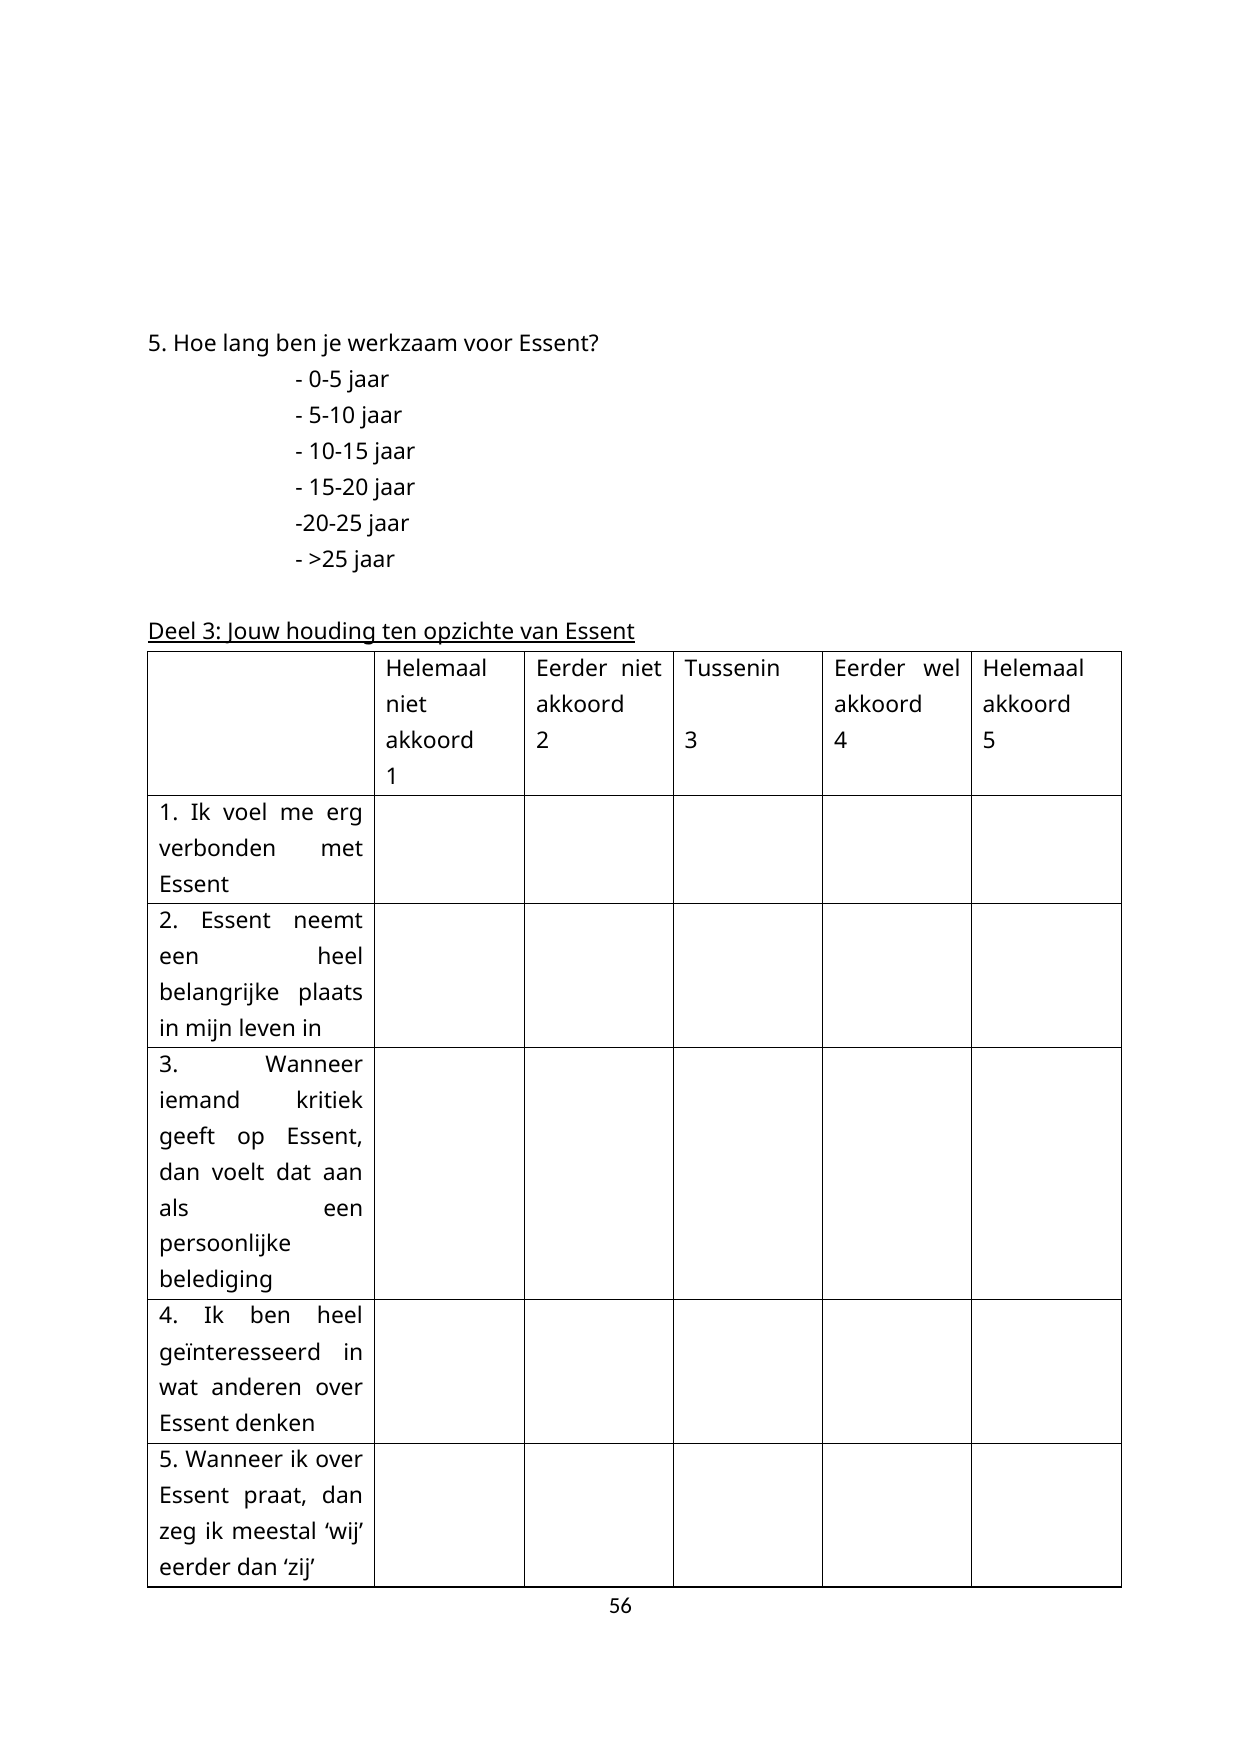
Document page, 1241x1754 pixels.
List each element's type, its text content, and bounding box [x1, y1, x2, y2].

table_cell [375, 1444, 524, 1586]
table_cell 5. Wanneer ik over Essent praat, dan zeg ik meestal ‘wij’ eerder dan ‘zij’ [148, 1444, 374, 1586]
table_header Helemaal niet akkoord 1 [375, 652, 524, 795]
table_cell [375, 796, 524, 903]
text - 5-10 jaar [148, 399, 1093, 430]
table_cell [823, 1048, 971, 1298]
table_cell [375, 1048, 524, 1298]
table_cell [972, 1048, 1121, 1298]
table_cell [674, 1048, 822, 1298]
table_cell [972, 1300, 1121, 1442]
text - 15-20 jaar [148, 471, 1093, 502]
text 5. Hoe lang ben je werkzaam voor Essent? [148, 327, 1093, 358]
table_cell 3. Wanneer iemand kritiek geeft op Essent, dan voelt dat aan als een persoonlijke belediging [148, 1048, 374, 1298]
text - >25 jaar [148, 543, 1093, 574]
table_cell [823, 904, 971, 1047]
table_cell [674, 1300, 822, 1442]
table_cell [525, 1300, 673, 1442]
table_cell [674, 904, 822, 1047]
table_cell 2. Essent neemt een heel belangrijke plaats in mijn leven in [148, 904, 374, 1047]
table_header Tussenin 3 [674, 652, 822, 795]
table_header Eerder wel akkoord 4 [823, 652, 971, 795]
table_cell [972, 1444, 1121, 1586]
table_cell [525, 904, 673, 1047]
table_cell 1. Ik voel me erg verbonden met Essent [148, 796, 374, 903]
table_header Eerder niet akkoord 2 [525, 652, 673, 795]
table_cell [823, 1300, 971, 1442]
text - 0-5 jaar [148, 363, 1093, 394]
table_cell [375, 1300, 524, 1442]
table_cell [823, 796, 971, 903]
table_cell [525, 1048, 673, 1298]
table_cell [972, 904, 1121, 1047]
table_cell [823, 1444, 971, 1586]
text - 10-15 jaar [148, 435, 1093, 466]
table_cell [525, 1444, 673, 1586]
table_cell [525, 796, 673, 903]
table_cell [674, 796, 822, 903]
table_cell [674, 1444, 822, 1586]
text Deel 3: Jouw houding ten opzichte van Essent [148, 615, 1093, 646]
table_cell 4. Ik ben heel geïnteresseerd in wat anderen over Essent denken [148, 1300, 374, 1442]
text -20-25 jaar [148, 507, 1093, 538]
table_cell [972, 796, 1121, 903]
table_header Helemaal akkoord 5 [972, 652, 1121, 795]
table_cell [375, 904, 524, 1047]
table_header [148, 652, 374, 795]
